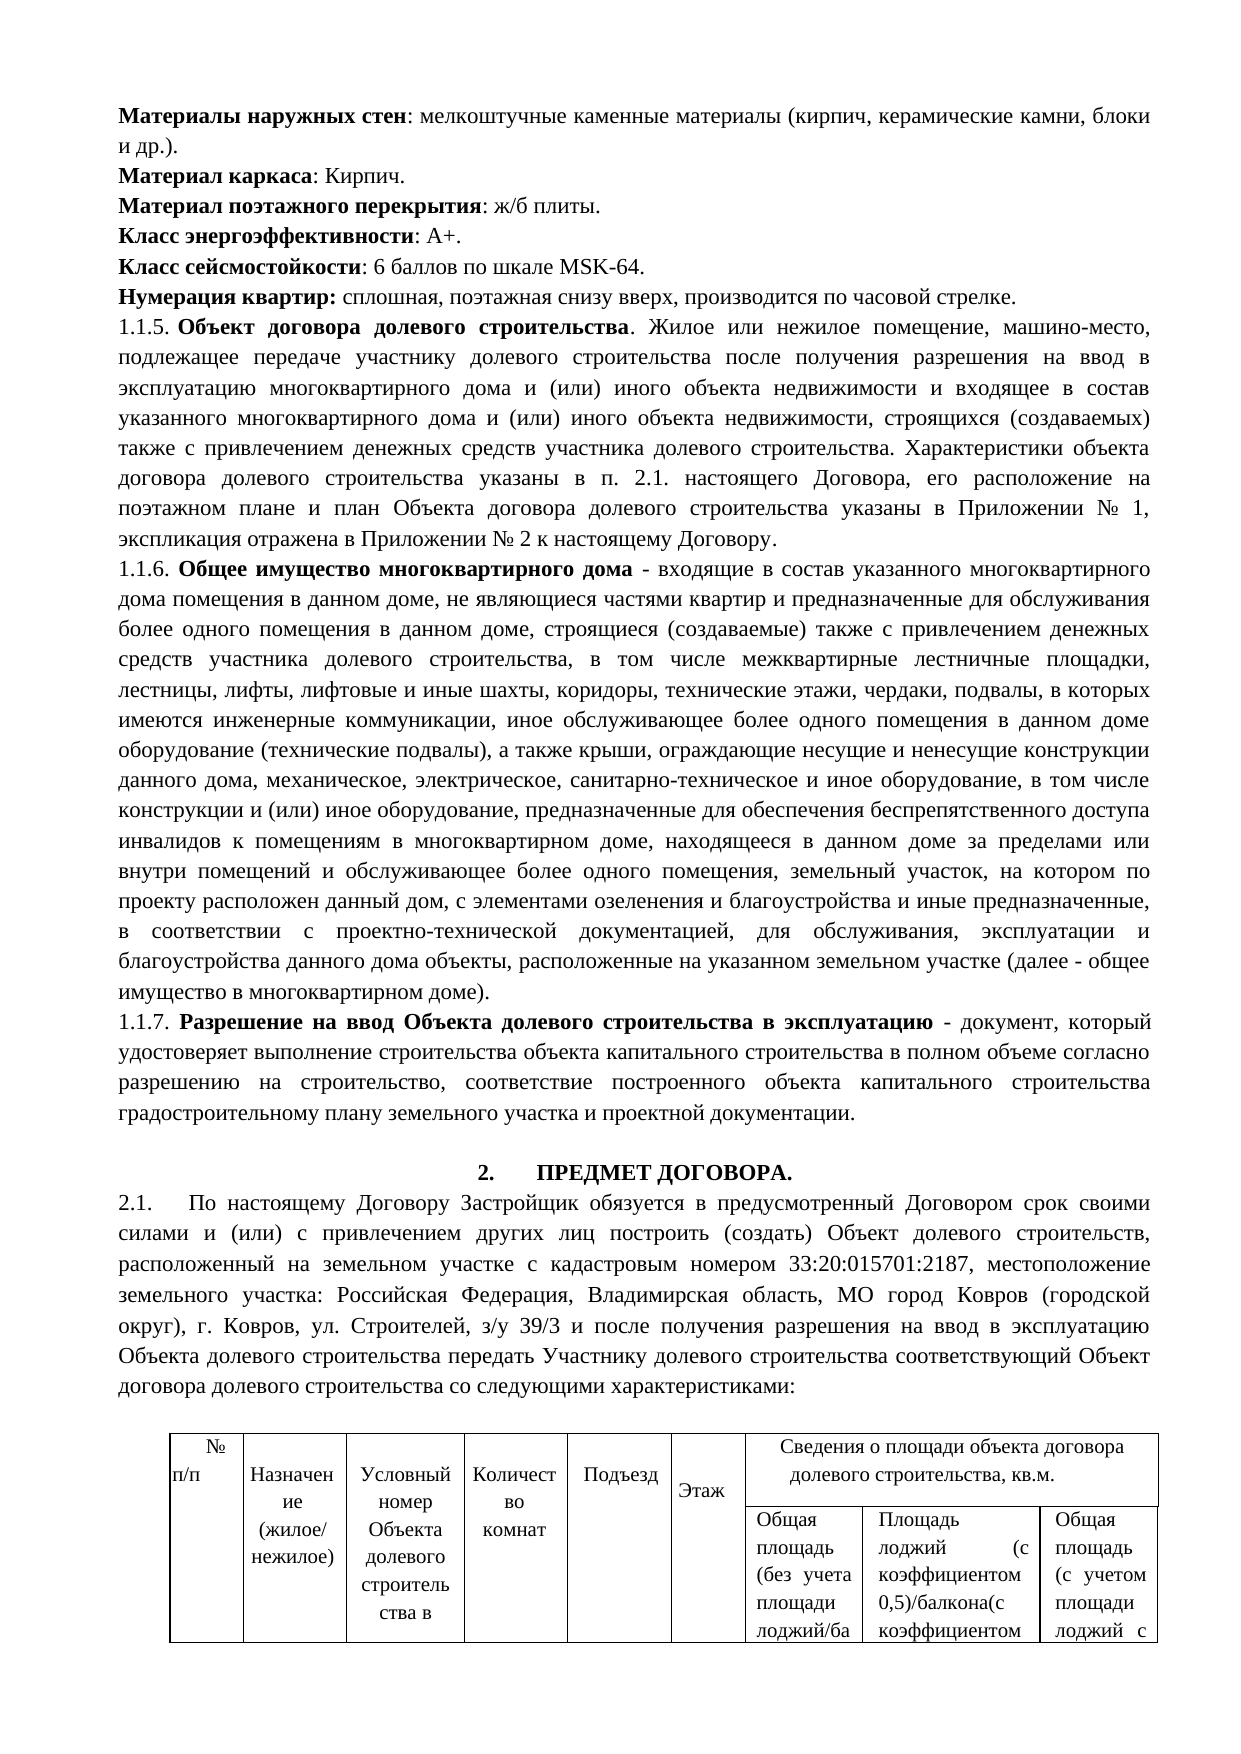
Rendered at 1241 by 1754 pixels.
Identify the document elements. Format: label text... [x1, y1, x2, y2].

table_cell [746, 1507, 862, 1642]
table_header Подъезд [568, 1434, 671, 1642]
list Класс энергоэффективности: А+. [118, 223, 1152, 249]
list По настоящему Договору Застройщик обязуется в предусмотренный Договором срок своими силами и (или) с привлечением других лиц построить (создать) Объект долевого строительств, расположенный на земельном участке с кадастровым номером 33:20:015701:2187, местоположение земельного участка: Российская Федерация, Владимирская область, МО город Ковров (городской округ), г. Ковров, ул. Строителей, з/у 39/3 и после получения разрешения на ввод в эксплуатацию Объекта долевого строительства передать Участнику долевого строительства соответствующий Объект договора долевого строительства со следующими характеристиками: [118, 1189, 1152, 1399]
table_header Сведения о площади объекта договора долевого строительства, кв.м. [746, 1434, 1158, 1506]
list Класс сейсмостойкости: 6 баллов по шкале MSK-64. [118, 253, 1152, 279]
list Нумерация квартир: сплошная, поэтажная снизу вверх, производится по часовой стрелке. [118, 283, 1152, 309]
table_header № п/п [171, 1434, 243, 1642]
list Материалы наружных стен: мелкоштучные каменные материалы (кирпич, керамические камни, блоки и др.). [118, 102, 1152, 158]
table_header Этаж [672, 1434, 745, 1642]
list 1.1.7. Разрешение на ввод Объекта долевого строительства в эксплуатацию - документ, который удостоверяет выполнение строительства объекта капитального строительства в полном объеме согласно разрешению на строительство, соответствие построенного объекта капитального строительства градостроительному плану земельного участка и проектной документации. [118, 1008, 1152, 1125]
table_header Количество комнат [465, 1434, 567, 1642]
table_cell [863, 1507, 1039, 1642]
list Объект договора долевого строительства. Жилое или нежилое помещение, машино-место, подлежащее передаче участнику долевого строительства после получения разрешения на ввод в эксплуатацию многоквартирного дома и (или) иного объекта недвижимости и входящее в состав указанного многоквартирного дома и (или) иного объекта недвижимости, строящихся (создаваемых) также с привлечением денежных средств участника долевого строительства. Характеристики объекта договора долевого строительства указаны в п. 2.1. настоящего Договора, его расположение на поэтажном плане и план Объекта договора долевого строительства указаны в Приложении № 1, экспликация отражена в Приложении № 2 к настоящему Договору. [118, 313, 1152, 551]
list 1.1.6. Общее имущество многоквартирного дома - входящие в состав указанного многоквартирного дома помещения в данном доме, не являющиеся частями квартир и предназначенные для обслуживания более одного помещения в данном доме, строящиеся (создаваемые) также с привлечением денежных средств участника долевого строительства, в том числе межквартирные лестничные площадки, лестницы, лифты, лифтовые и иные шахты, коридоры, технические этажи, чердаки, подвалы, в которых имеются инженерные коммуникации, иное обслуживающее более одного помещения в данном доме оборудование (технические подвалы), а также крыши, ограждающие несущие и ненесущие конструкции данного дома, механическое, электрическое, санитарно-техническое и иное оборудование, в том числе конструкции и (или) иное оборудование, предназначенные для обеспечения беспрепятственного доступа инвалидов к помещениям в многоквартирном доме, находящееся в данном доме за пределами или внутри помещений и обслуживающее более одного помещения, земельный участок, на котором по проекту расположен данный дом, с элементами озеленения и благоустройства и иные предназначенные, в соответствии с проектно-технической документацией, для обслуживания, эксплуатации и благоустройства данного дома объекты, расположенные на указанном земельном участке (далее - общее имущество в многоквартирном доме). [118, 555, 1152, 1004]
list Материал поэтажного перекрытия: ж/б плиты. [118, 192, 1152, 219]
list Материал каркаса: Кирпич. [118, 162, 1152, 188]
table_header Назначение (жилое/ нежилое) [244, 1434, 346, 1642]
table_header Условный номер Объекта долевого строительства в соответствии с проектной декларацией [347, 1434, 464, 1642]
list ПРЕДМЕТ ДОГОВОРА. [118, 1159, 1152, 1185]
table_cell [1041, 1507, 1157, 1642]
